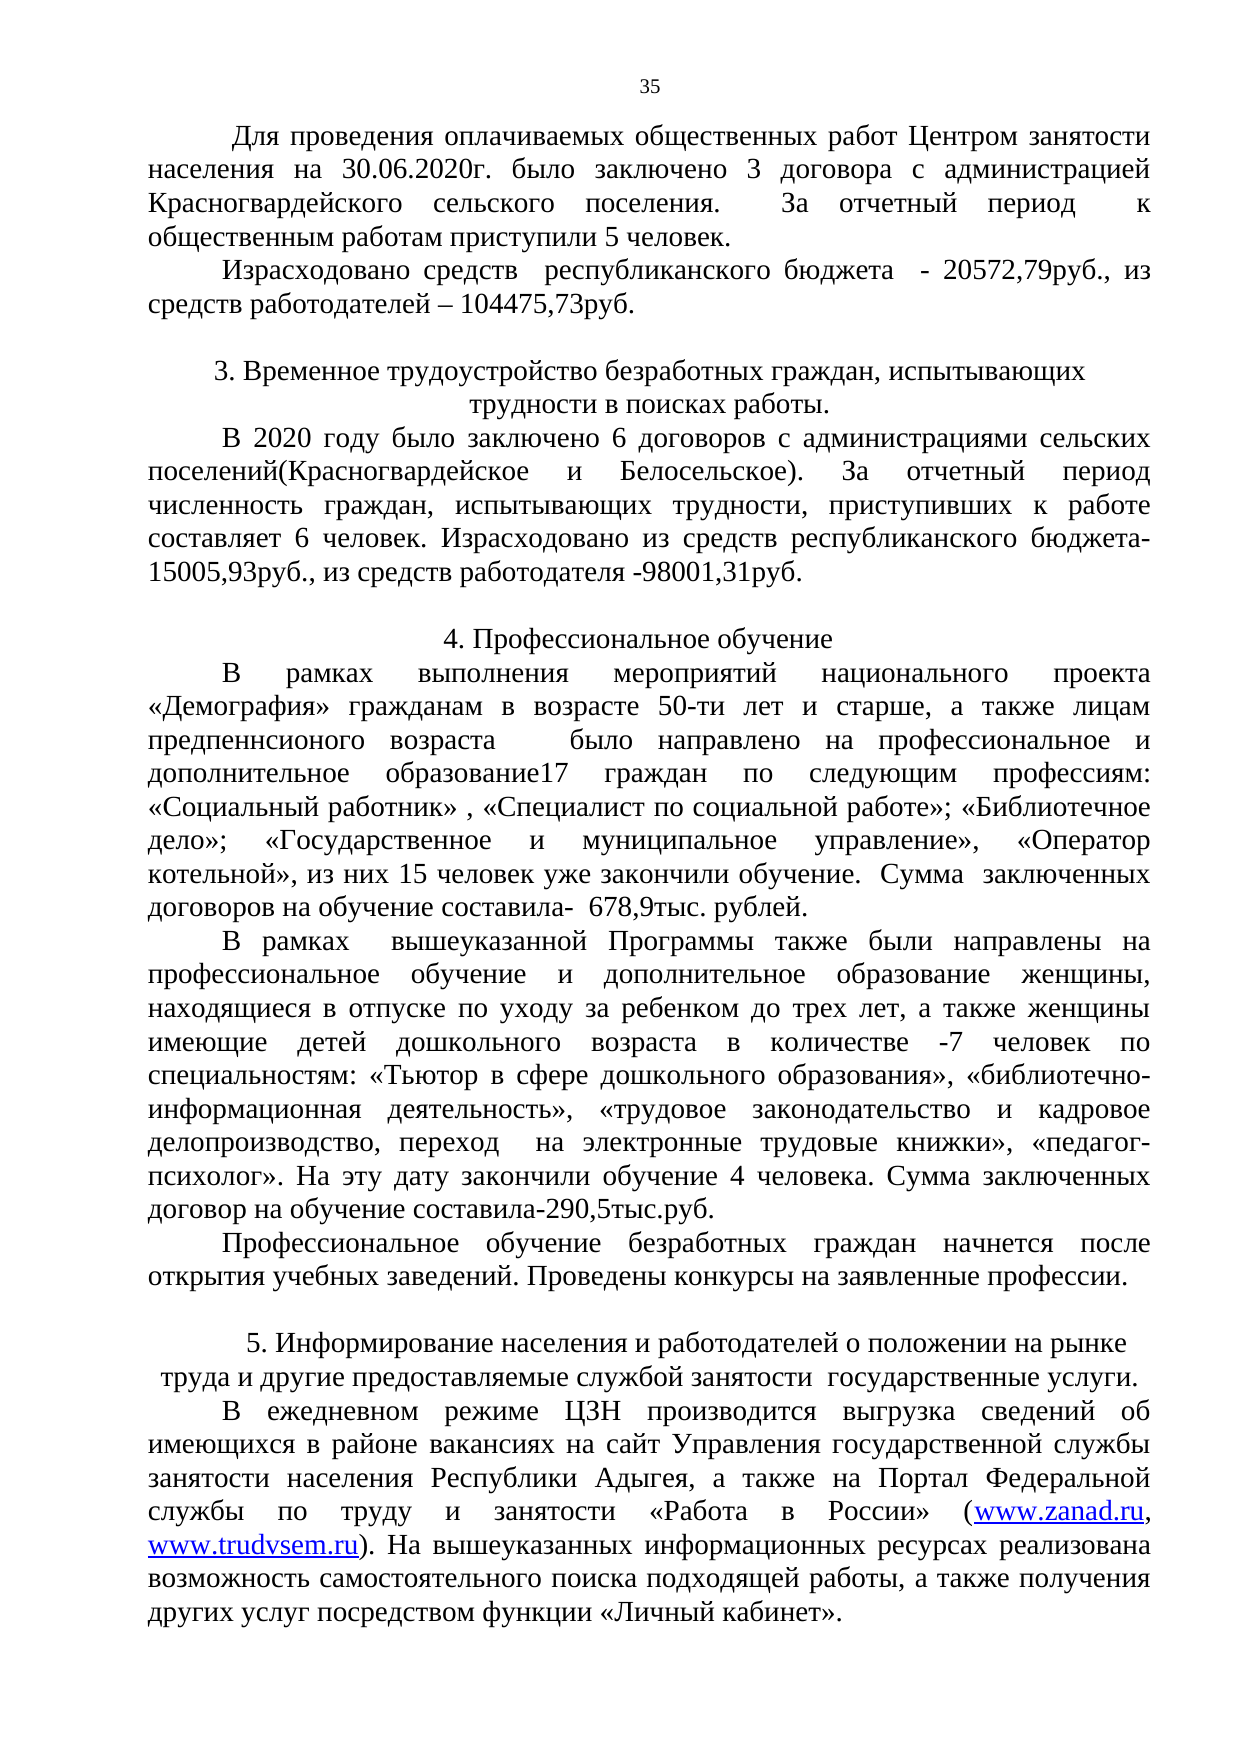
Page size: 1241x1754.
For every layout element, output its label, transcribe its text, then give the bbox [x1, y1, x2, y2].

text В рамках вышеуказанной Программы также были направлены на профессиональное обучение и дополнительное образование женщины, находящиеся в отпуске по уходу за ребенком до трех лет, а также женщины имеющие детей дошкольного возраста в количестве -7 человек по специальностям: «Тьютор в сфере дошкольного образования», «библиотечно-информационная деятельность», «трудовое законодательство и кадровое делопроизводство, переход на электронные трудовые книжки», «педагог-психолог». На эту дату закончили обучение 4 человека. Сумма заключенных договор на обучение составила-290,5тыс.руб. [148, 923, 1152, 1225]
text В 2020 году было заключено 6 договоров с администрациями сельских поселений(Красногвардейское и Белосельское). За отчетный период численность граждан, испытывающих трудности, приступивших к работе составляет 6 человек. Израсходовано из средств республиканского бюджета- 15005,93руб., из средств работодателя -98001,31руб. [148, 420, 1152, 588]
text 4. Профессиональное обучение [148, 621, 1152, 655]
text 5. Информирование населения и работодателей о положении на рынке труда и другие предоставляемые службой занятости государственные услуги. [148, 1326, 1152, 1393]
text В ежедневном режиме ЦЗН производится выгрузка сведений об имеющихся в районе вакансиях на сайт Управления государственной службы занятости населения Республики Адыгея, а также на Портал Федеральной службы по труду и занятости «Работа в России» (www.zanad.ru, www.trudvsem.ru). На вышеуказанных информационных ресурсах реализована возможность самостоятельного поиска подходящей работы, а также получения других услуг посредством функции «Личный кабинет». [148, 1393, 1152, 1627]
text Израсходовано средств республиканского бюджета - 20572,79руб., из средств работодателей – 104475,73руб. [148, 252, 1152, 319]
text Для проведения оплачиваемых общественных работ Центром занятости населения на 30.06.2020г. было заключено 3 договора с администрацией Красногвардейского сельского поселения. За отчетный период к общественным работам приступили 5 человек. [148, 118, 1152, 252]
text Профессиональное обучение безработных граждан начнется после открытия учебных заведений. Проведены конкурсы на заявленные профессии. [148, 1225, 1152, 1292]
text В рамках выполнения мероприятий национального проекта «Демография» гражданам в возрасте 50-ти лет и старше, а также лицам предпеннсионого возраста было направлено на профессиональное и дополнительное образование17 граждан по следующим профессиям: «Социальный работник» , «Специалист по социальной работе»; «Библиотечное дело»; «Государственное и муниципальное управление», «Оператор котельной», из них 15 человек уже закончили обучение. Сумма заключенных договоров на обучение составила- 678,9тыс. рублей. [148, 655, 1152, 923]
text 3. Временное трудоустройство безработных граждан, испытывающих трудности в поисках работы. [148, 353, 1152, 420]
